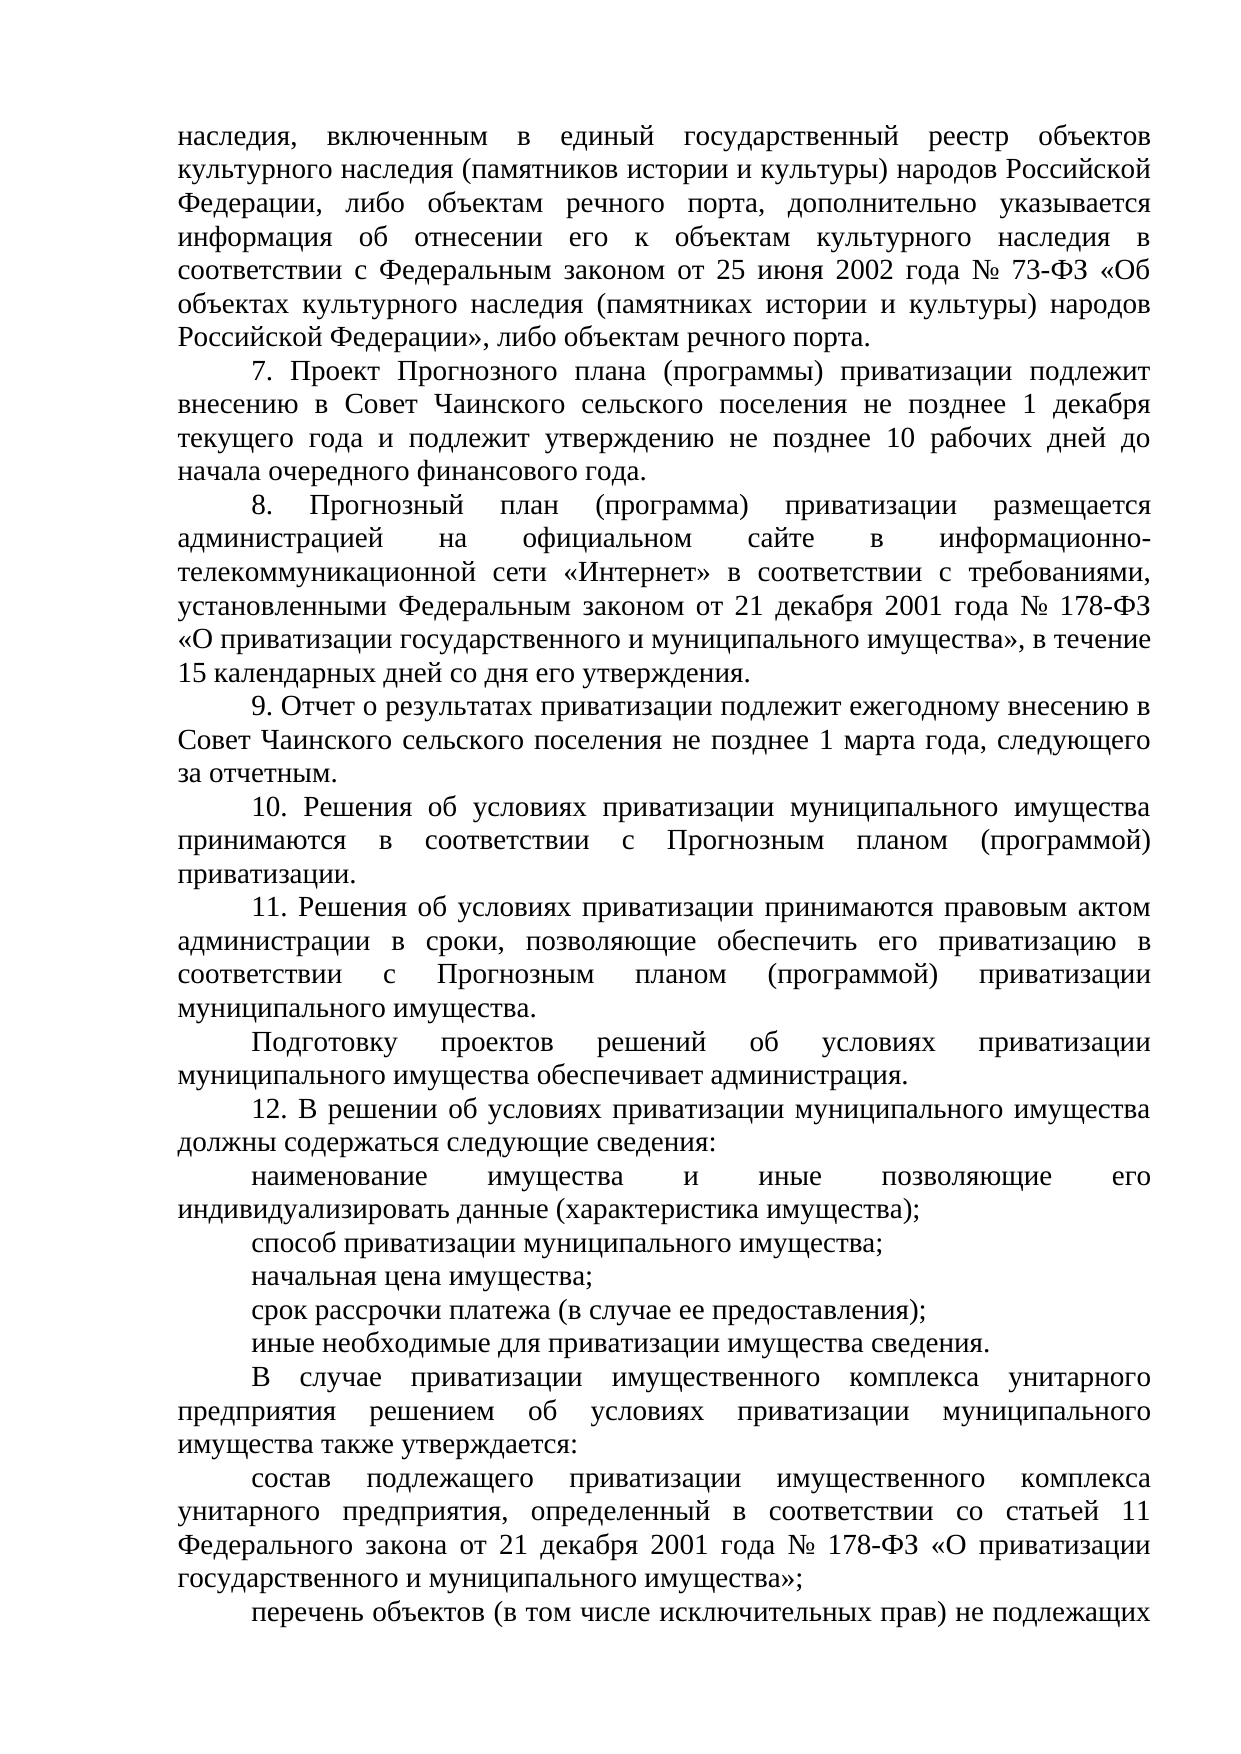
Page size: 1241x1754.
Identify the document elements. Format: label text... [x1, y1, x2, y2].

text 7. Проект Прогнозного плана (программы) приватизации подлежит внесению в Совет Чаинского сельского поселения не позднее 1 декабря текущего года и подлежит утверждению не позднее 10 рабочих дней до начала очередного финансового года. [177, 353, 1152, 487]
text 12. В решении об условиях приватизации муниципального имущества должны содержаться следующие сведения: [177, 1091, 1152, 1158]
text начальная цена имущества; [177, 1258, 1152, 1292]
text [177, 1594, 1152, 1627]
text 8. Прогнозный план (программа) приватизации размещается администрацией на официальном сайте в информационно-телекоммуникационной сети «Интернет» в соответствии с требованиями, установленными Федеральным законом от 21 декабря 2001 года № 178-ФЗ «О приватизации государственного и муниципального имущества», в течение 15 календарных дней со дня его утверждения. [177, 487, 1152, 688]
text срок рассрочки платежа (в случае ее предоставления); [177, 1292, 1152, 1326]
text 11. Решения об условиях приватизации принимаются правовым актом администрации в сроки, позволяющие обеспечить его приватизацию в соответствии с Прогнозным планом (программой) приватизации муниципального имущества. [177, 889, 1152, 1024]
text 9. Отчет о результатах приватизации подлежит ежегодному внесению в Совет Чаинского сельского поселения не позднее 1 марта года, следующего за отчетным. [177, 688, 1152, 789]
text наименование имущества и иные позволяющие его индивидуализировать данные (характеристика имущества); [177, 1158, 1152, 1225]
text способ приватизации муниципального имущества; [177, 1225, 1152, 1258]
text состав подлежащего приватизации имущественного комплекса унитарного предприятия, определенный в соответствии со статьей 11 Федерального закона от 21 декабря 2001 года № 178-ФЗ «О приватизации государственного и муниципального имущества»; [177, 1460, 1152, 1594]
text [177, 118, 1152, 353]
text Подготовку проектов решений об условиях приватизации муниципального имущества обеспечивает администрация. [177, 1024, 1152, 1091]
text иные необходимые для приватизации имущества сведения. [177, 1326, 1152, 1359]
text В случае приватизации имущественного комплекса унитарного предприятия решением об условиях приватизации муниципального имущества также утверждается: [177, 1359, 1152, 1460]
text 10. Решения об условиях приватизации муниципального имущества принимаются в соответствии с Прогнозным планом (программой) приватизации. [177, 789, 1152, 889]
